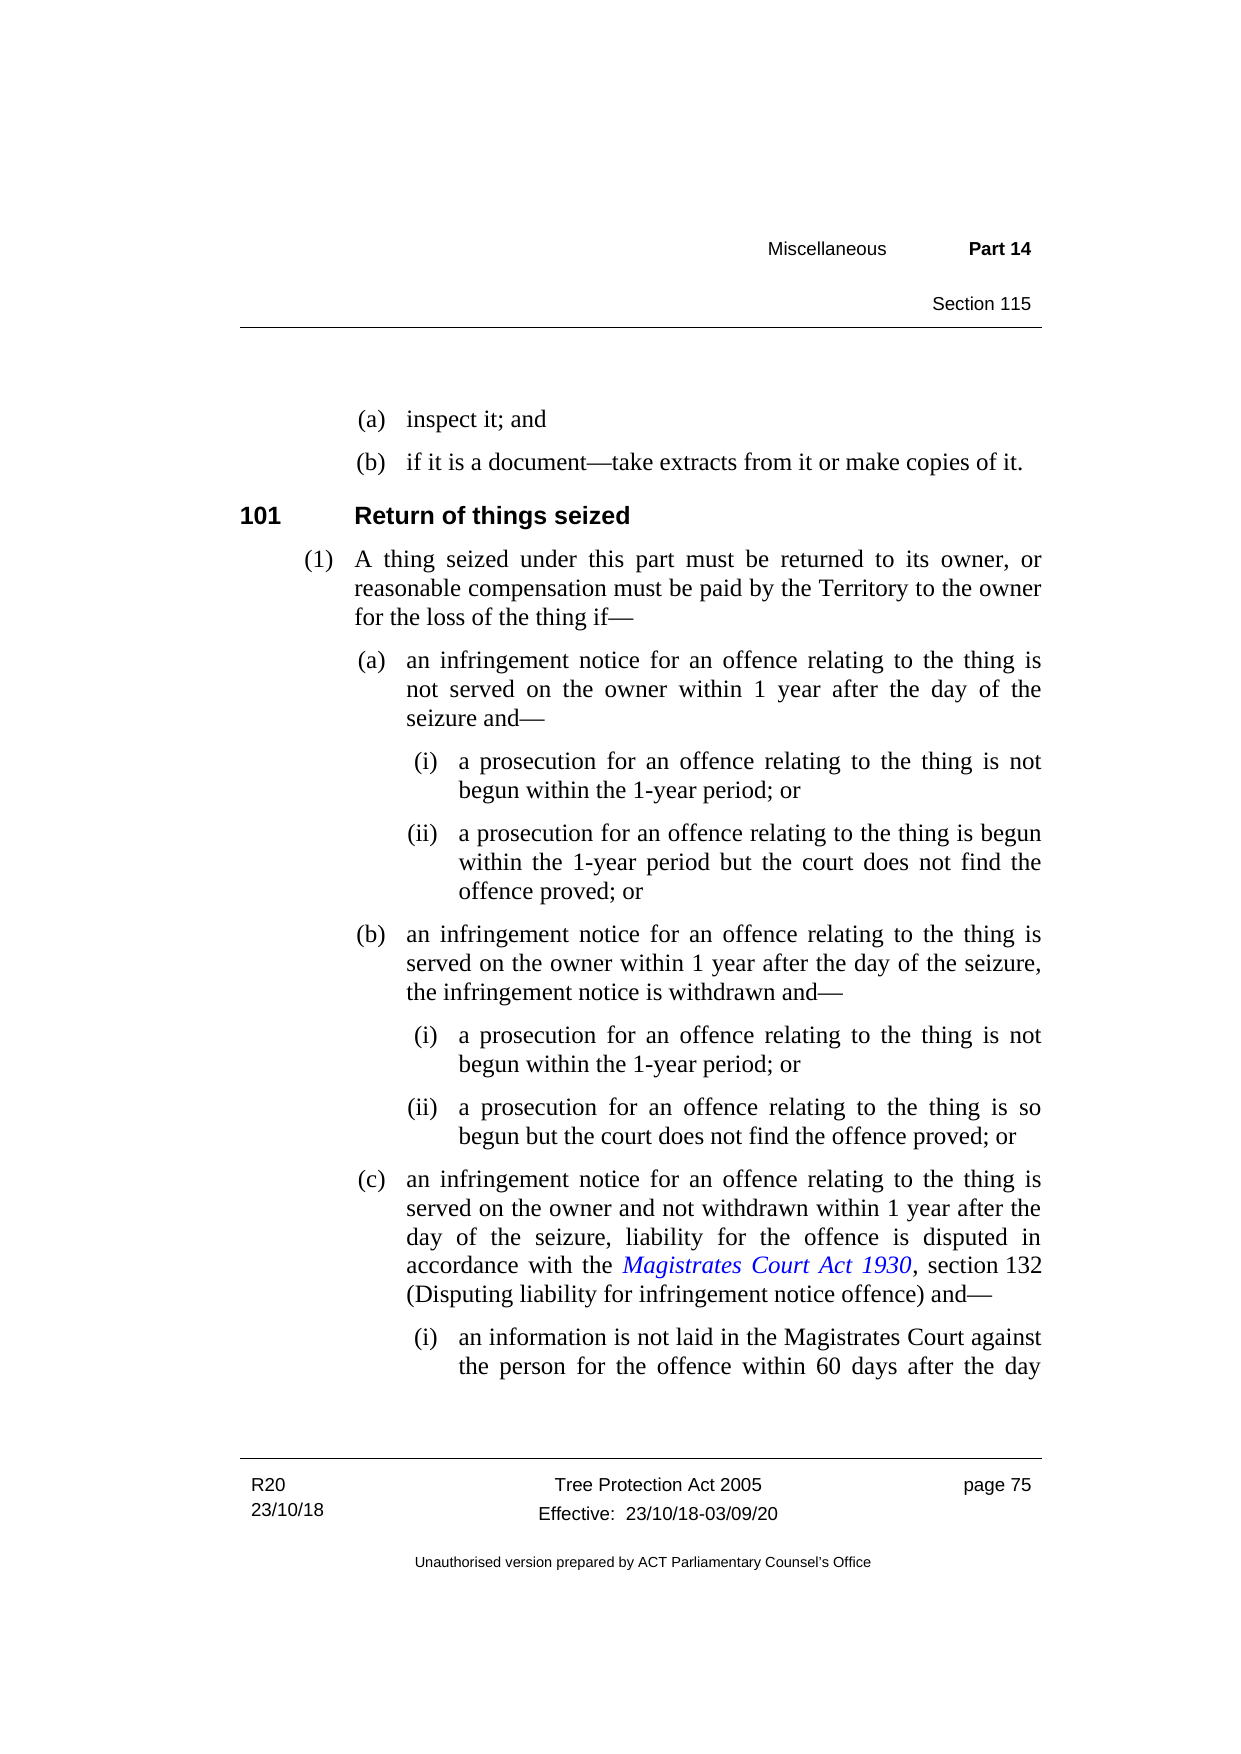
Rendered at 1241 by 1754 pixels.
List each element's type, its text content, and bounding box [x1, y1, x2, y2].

text (i) a prosecution for an offence relating to the thing is not begun within the 1-year period; or [239, 1020, 1042, 1077]
text (i) a prosecution for an offence relating to the thing is not begun within the 1-year period; or [239, 746, 1042, 804]
text 101 Return of things seized [239, 501, 1042, 530]
text (ii) a prosecution for an offence relating to the thing is so begun but the court does not find the offence proved; or [239, 1092, 1042, 1149]
text (b) an infringement notice for an offence relating to the thing is served on the owner within 1 year after the day of the seizure, the infringement notice is withdrawn and— [239, 919, 1042, 1005]
text (a) an infringement notice for an offence relating to the thing is not served on the owner within 1 year after the day of the seizure and— [239, 645, 1042, 732]
text (b) if it is a document—take extracts from it or make copies of it. [239, 447, 1042, 476]
text (1) A thing seized under this part must be returned to its owner, or reasonable compensation must be paid by the Territory to the owner for the loss of the thing if— [239, 544, 1042, 631]
text (ii) a prosecution for an offence relating to the thing is begun within the 1-year period but the court does not find the offence proved; or [239, 818, 1042, 904]
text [239, 1322, 1042, 1380]
text (c) an infringement notice for an offence relating to the thing is served on the owner and not withdrawn within 1 year after the day of the seizure, liability for the offence is disputed in accordance with the Magistrates Court Act 1930, section 132 (Disputing liability for infringement notice offence) and— [239, 1164, 1042, 1308]
text (a) inspect it; and [239, 404, 1042, 433]
